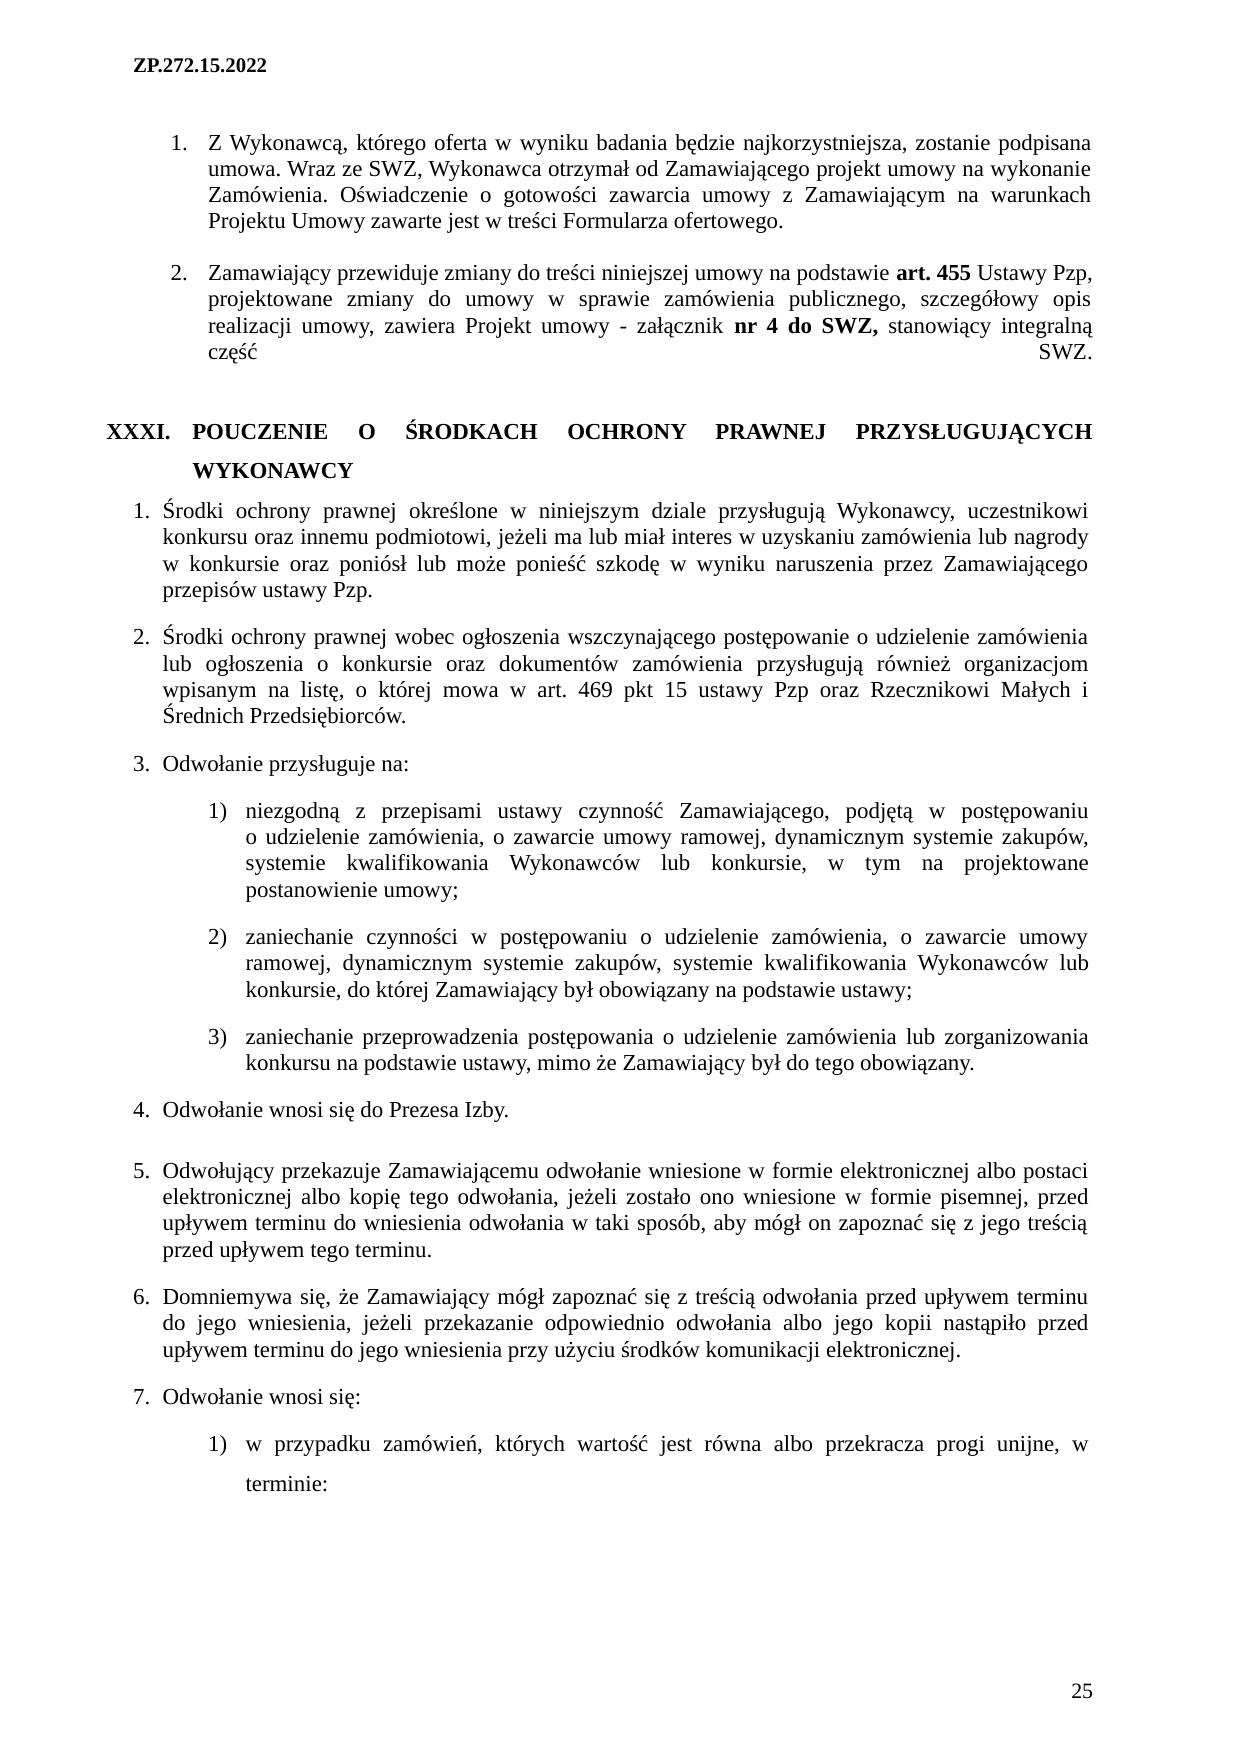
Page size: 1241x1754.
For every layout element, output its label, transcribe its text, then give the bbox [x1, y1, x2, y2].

list POUCZENIE O ŚRODKACH OCHRONY PRAWNEJ PRZYSŁUGUJĄCYCH WYKONAWCY [170, 418, 1093, 484]
list Z Wykonawcą, którego oferta w wyniku badania będzie najkorzystniejsza, zostanie podpisana umowa. Wraz ze SWZ, Wykonawca otrzymał od Zamawiającego projekt umowy na wykonanie Zamówienia. Oświadczenie o gotowości zawarcia umowy z Zamawiającym na warunkach Projektu Umowy zawarte jest w treści Formularza ofertowego. [170, 128, 1093, 234]
list Domniemywa się, że Zamawiający mógł zapoznać się z treścią odwołania przed upływem terminu do jego wniesienia, jeżeli przekazanie odpowiednio odwołania albo jego kopii nastąpiło przed upływem terminu do jego wniesienia przy użyciu środków komunikacji elektronicznej. [133, 1283, 1090, 1362]
list w przypadku zamówień, których wartość jest równa albo przekracza progi unijne, w terminie: [208, 1430, 1090, 1496]
list Zamawiający przewiduje zmiany do treści niniejszej umowy na podstawie art. 455 Ustawy Pzp, projektowane zmiany do umowy w sprawie zamówienia publicznego, szczegółowy opis realizacji umowy, zawiera Projekt umowy - załącznik nr 4 do SWZ, stanowiący integralną część SWZ. [170, 259, 1093, 393]
list Odwołanie przysługuje na: [133, 749, 1090, 776]
list niezgodną z przepisami ustawy czynność Zamawiającego, podjętą w postępowaniu o udzielenie zamówienia, o zawarcie umowy ramowej, dynamicznym systemie zakupów, systemie kwalifikowania Wykonawców lub konkursie, w tym na projektowane postanowienie umowy; [208, 797, 1090, 902]
list Odwołanie wnosi się: [133, 1383, 1090, 1409]
list Odwołanie wnosi się do Prezesa Izby. [133, 1096, 1090, 1123]
list Środki ochrony prawnej określone w niniejszym dziale przysługują Wykonawcy, uczestnikowi konkursu oraz innemu podmiotowi, jeżeli ma lub miał interes w uzyskaniu zamówienia lub nagrody w konkursie oraz poniósł lub może ponieść szkodę w wyniku naruszenia przez Zamawiającego przepisów ustawy Pzp. [133, 497, 1090, 602]
list Środki ochrony prawnej wobec ogłoszenia wszczynającego postępowanie o udzielenie zamówienia lub ogłoszenia o konkursie oraz dokumentów zamówienia przysługują również organizacjom wpisanym na listę, o której mowa w art. 469 pkt 15 ustawy Pzp oraz Rzecznikowi Małych i Średnich Przedsiębiorców. [133, 623, 1090, 729]
list zaniechanie przeprowadzenia postępowania o udzielenie zamówienia lub zorganizowania konkursu na podstawie ustawy, mimo że Zamawiający był do tego obowiązany. [208, 1023, 1090, 1076]
list zaniechanie czynności w postępowaniu o udzielenie zamówienia, o zawarcie umowy ramowej, dynamicznym systemie zakupów, systemie kwalifikowania Wykonawców lub konkursie, do której Zamawiający był obowiązany na podstawie ustawy; [208, 923, 1090, 1002]
list Odwołujący przekazuje Zamawiającemu odwołanie wniesione w formie elektronicznej albo postaci elektronicznej albo kopię tego odwołania, jeżeli zostało ono wniesione w formie pisemnej, przed upływem terminu do wniesienia odwołania w taki sposób, aby mógł on zapoznać się z jego treścią przed upływem tego terminu. [133, 1157, 1090, 1262]
